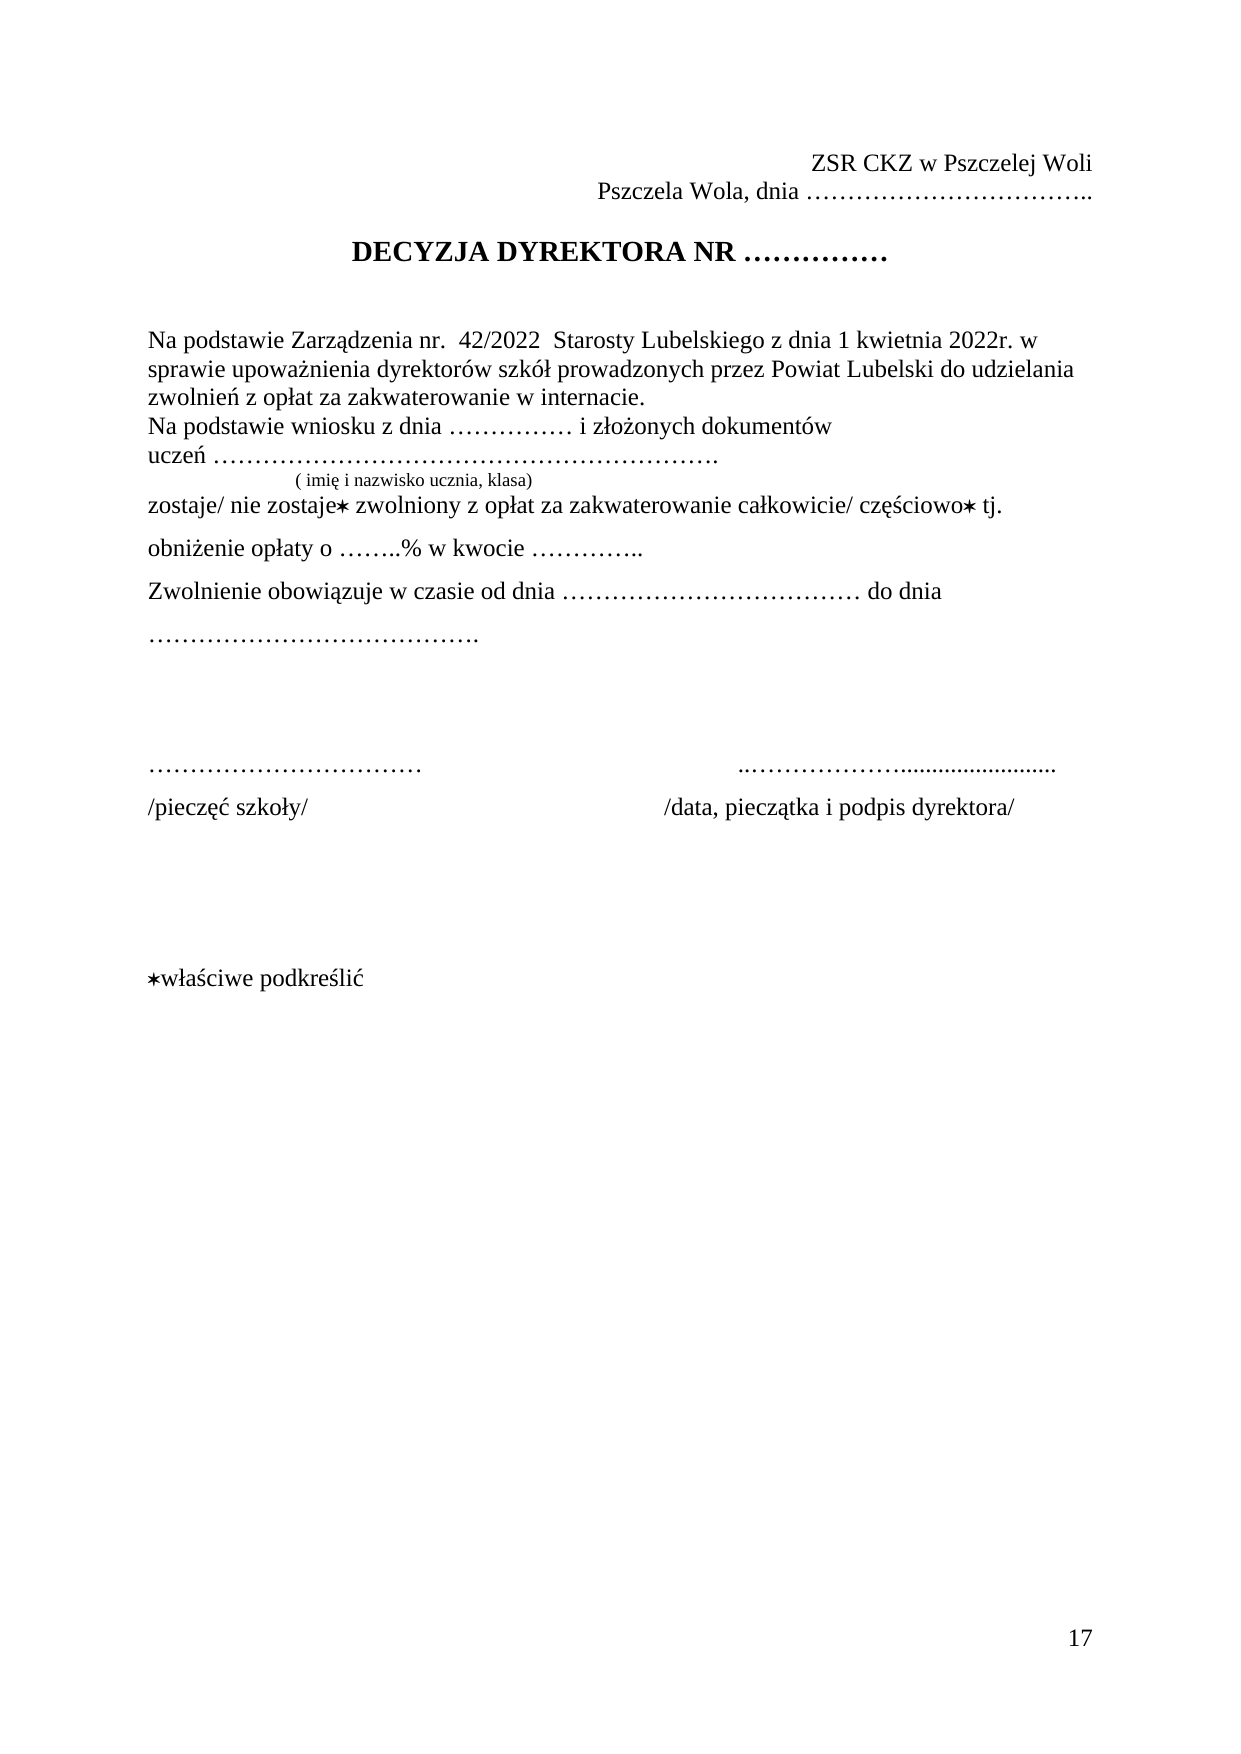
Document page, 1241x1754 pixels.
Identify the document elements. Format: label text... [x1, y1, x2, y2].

text Na podstawie Zarządzenia nr. 42/2022 Starosty Lubelskiego z dnia 1 kwietnia 2022r. w sprawie upoważnienia dyrektorów szkół prowadzonych przez Powiat Lubelski do udzielania zwolnień z opłat za zakwaterowanie w internacie. [148, 325, 1093, 411]
text właściwe podkreślić [148, 963, 1093, 992]
text …………………………… ..………………......................... [148, 749, 1093, 778]
text Pszczela Wola, dnia …………………………….. [148, 176, 1093, 205]
text uczeń ……………………………………………………. [148, 440, 1093, 469]
text ZSR CKZ w Pszczelej Woli [148, 148, 1093, 176]
text /pieczęć szkoły/ /data, pieczątka i podpis dyrektora/ [148, 792, 1093, 821]
text ( imię i nazwisko ucznia, klasa) [221, 469, 1093, 490]
text DECYZJA DYREKTORA NR …………… [148, 234, 1093, 267]
text zostaje/ nie zostaje zwolniony z opłat za zakwaterowanie całkowicie/ częściowo tj. obniżenie opłaty o ……..% w kwocie ………….. [148, 490, 1093, 562]
text Na podstawie wniosku z dnia …………… i złożonych dokumentów [148, 411, 1093, 440]
text Zwolnienie obowiązuje w czasie od dnia ……………………………… do dnia …………………………………. [148, 576, 1093, 648]
